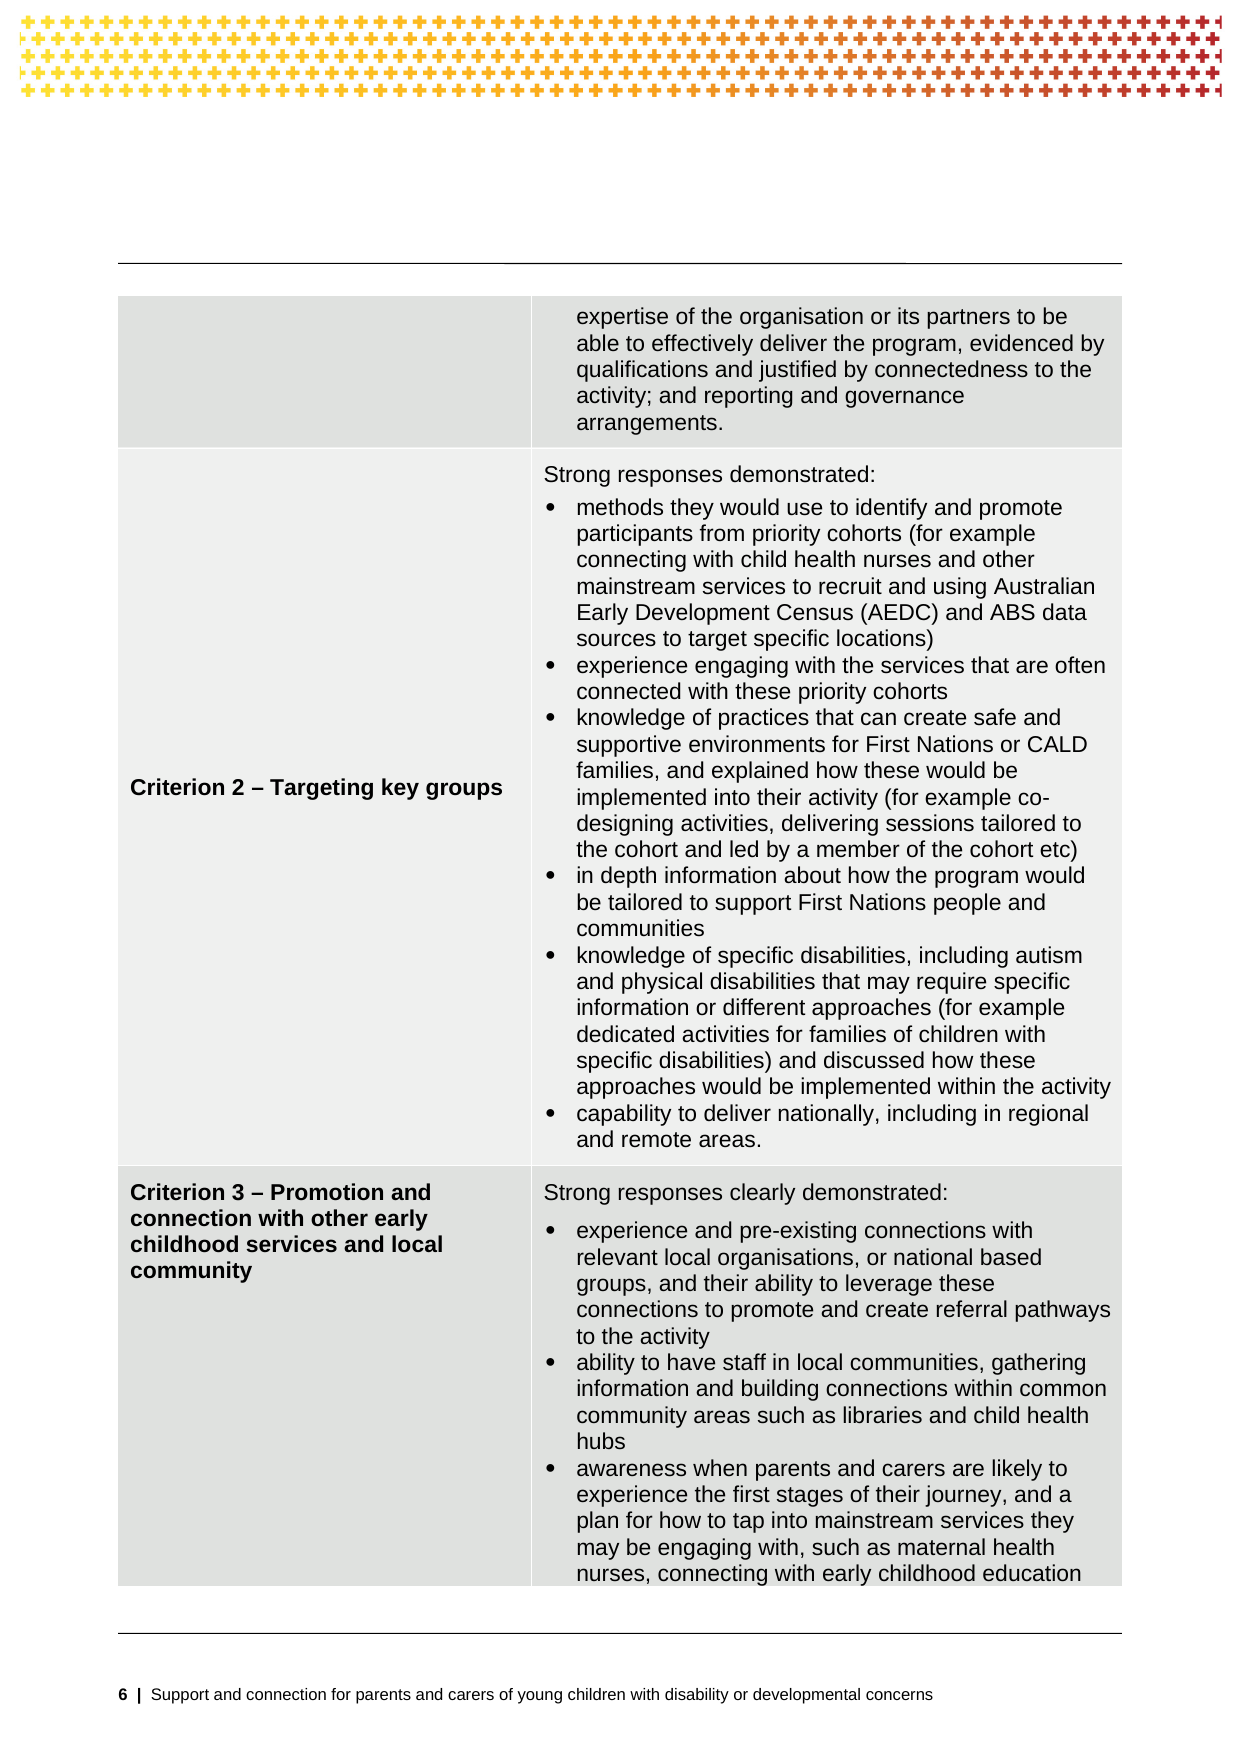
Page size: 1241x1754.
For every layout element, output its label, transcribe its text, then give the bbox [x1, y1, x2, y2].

picture [0, 0, 1241, 107]
table_cell Strong responses demonstrated: methods they would use to identify and promote participants from priority cohorts (for example connecting with child health nurses and other mainstream services to recruit and using Australian Early Development Census (AEDC) and ABS data sources to target specific locations) experience engaging with the services that are often connected with these priority cohorts knowledge of practices that can create safe and supportive environments for First Nations or CALD families, and explained how these would be implemented into their activity (for example co-designing activities, delivering sessions tailored to the cohort and led by a member of the cohort etc) in depth information about how the program would be tailored to support First Nations people and communities knowledge of specific disabilities, including autism and physical disabilities that may require specific information or different approaches (for example dedicated activities for families of children with specific disabilities) and discussed how these approaches would be implemented within the activity capability to deliver nationally, including in regional and remote areas. [532, 449, 1122, 1165]
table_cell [532, 1166, 1122, 1586]
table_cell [118, 296, 531, 447]
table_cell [532, 296, 1122, 447]
table_cell Criterion 2 – Targeting key groups [118, 449, 531, 1165]
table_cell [118, 1166, 531, 1586]
